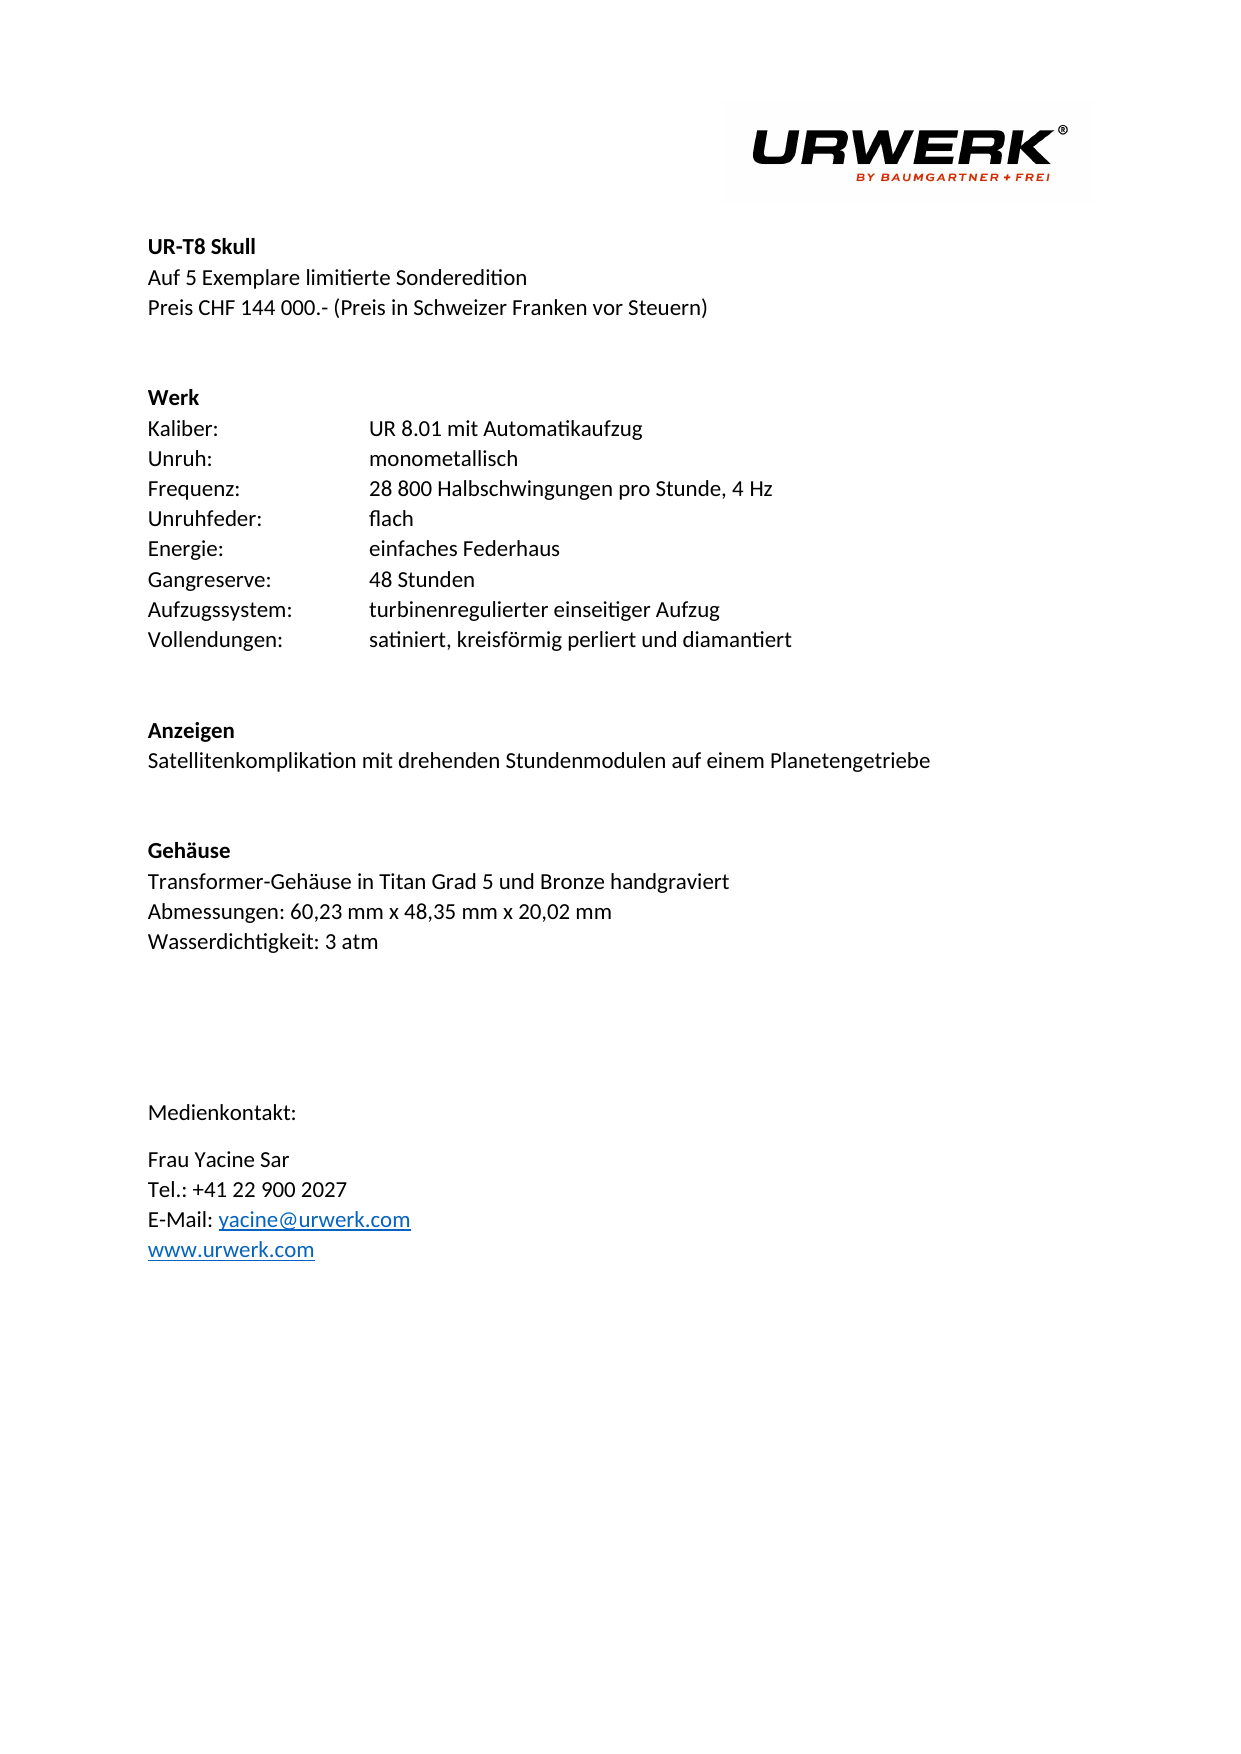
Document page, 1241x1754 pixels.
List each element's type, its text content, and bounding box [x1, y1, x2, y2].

text Tel.: +41 22 900 2027 [148, 1175, 1093, 1203]
text Gehäuse [148, 837, 1093, 865]
text Kaliber: UR 8.01 mit Automatikaufzug [148, 414, 1093, 442]
text Frequenz: 28 800 Halbschwingungen pro Stunde, 4 Hz [148, 474, 1093, 502]
text Energie: einfaches Federhaus [148, 534, 1093, 563]
text Medienkontakt: [148, 1098, 1093, 1126]
text www.urwerk.com [148, 1236, 1093, 1264]
text Abmessungen: 60,23 mm x 48,35 mm x 20,02 mm [148, 897, 1093, 925]
text Satellitenkomplikation mit drehenden Stundenmodulen auf einem Planetengetriebe [148, 746, 1093, 774]
text Vollendungen: satiniert, kreisförmig perliert und diamantiert [148, 625, 1093, 653]
text Anzeigen [148, 716, 1093, 744]
text Gangreserve: 48 Stunden [148, 565, 1093, 593]
text UR-T8 Skull [148, 232, 1093, 261]
text E-Mail: yacine@urwerk.com [148, 1205, 1093, 1233]
picture [722, 101, 1093, 203]
text Auf 5 Exemplare limitierte Sonderedition [148, 263, 1093, 291]
text Werk [148, 383, 1093, 412]
text Transformer-Gehäuse in Titan Grad 5 und Bronze handgraviert [148, 867, 1093, 895]
text Unruhfeder: flach [148, 504, 1093, 532]
text Preis CHF 144 000.- (Preis in Schweizer Franken vor Steuern) [148, 293, 1093, 321]
text Wasserdichtigkeit: 3 atm [148, 927, 1093, 955]
text Aufzugssystem: turbinenregulierter einseitiger Aufzug [148, 595, 1093, 623]
text Unruh: monometallisch [148, 444, 1093, 472]
text Frau Yacine Sar [148, 1145, 1093, 1173]
